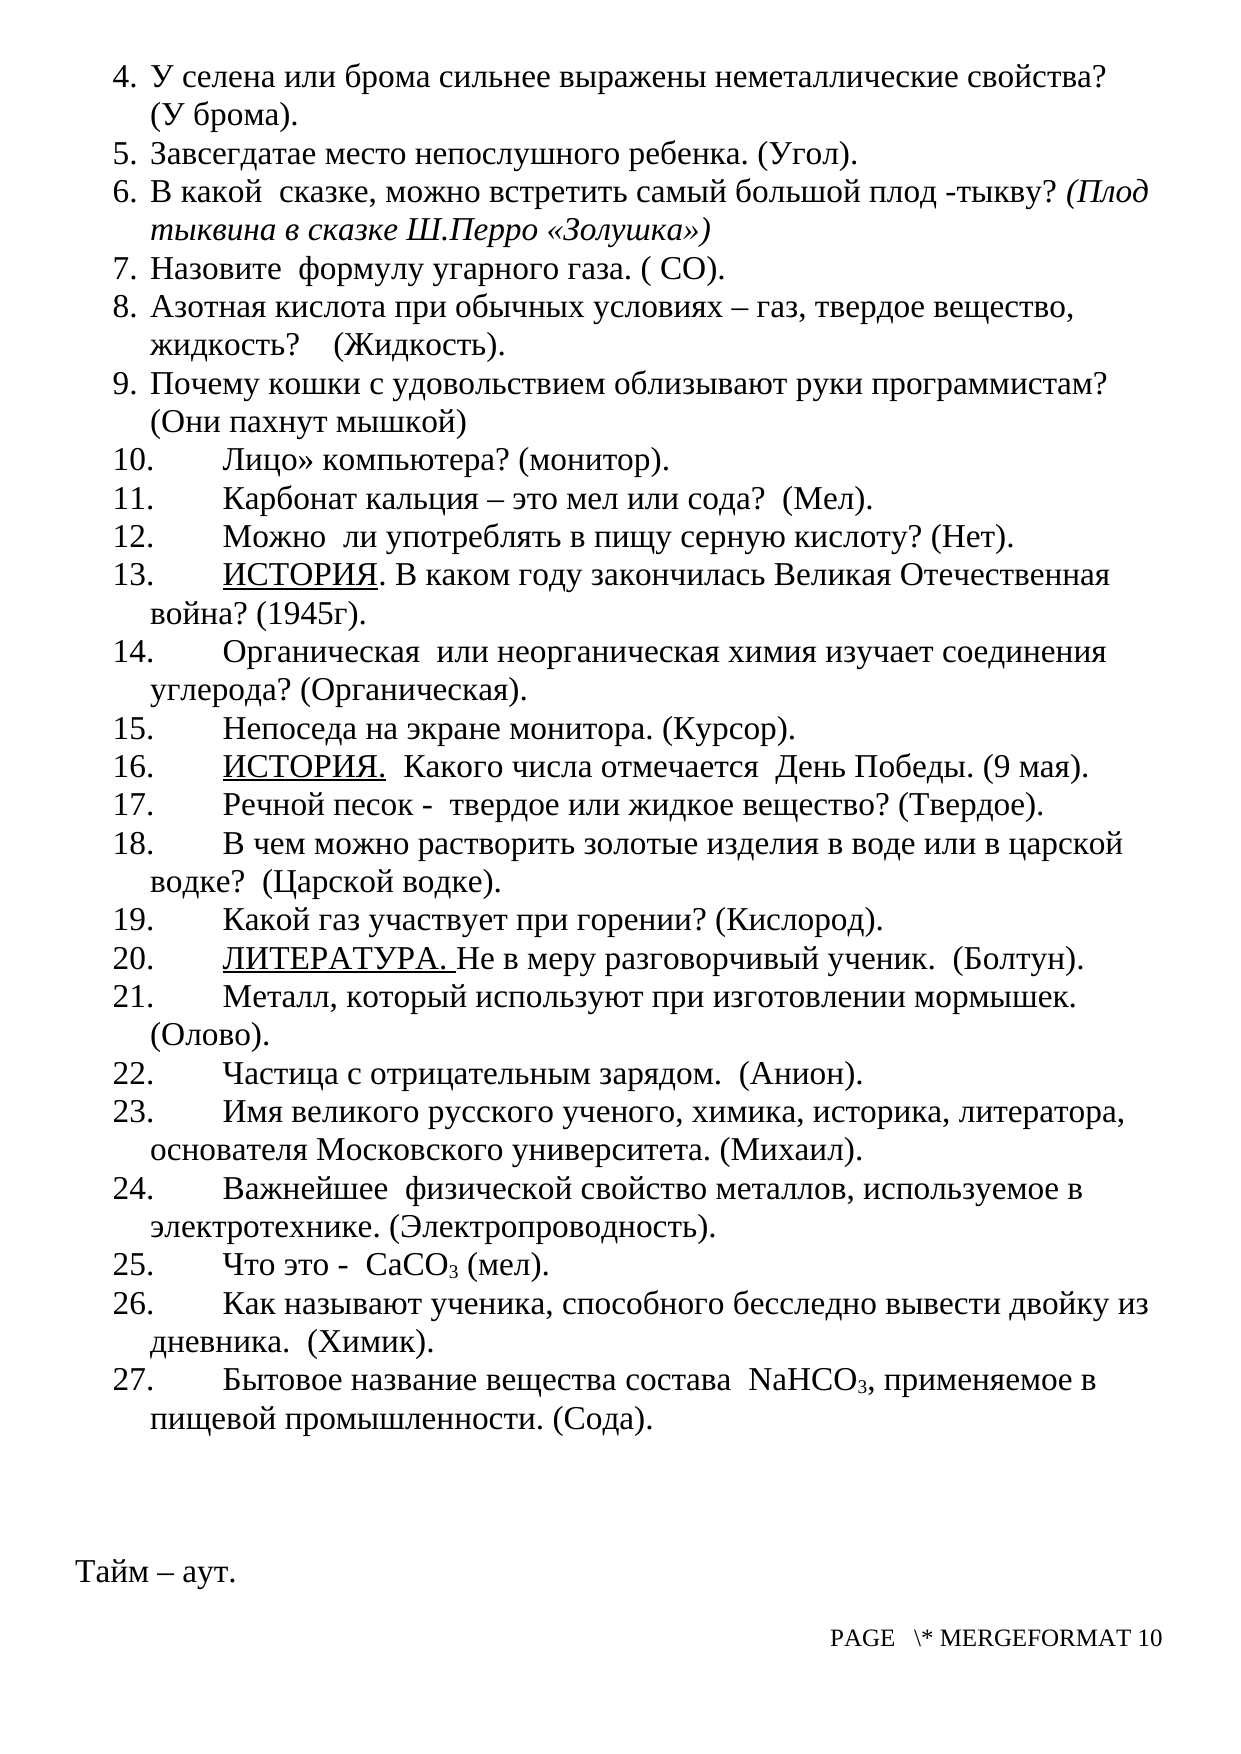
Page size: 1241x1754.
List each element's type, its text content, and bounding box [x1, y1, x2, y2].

list ИСТОРИЯ. В каком году закончилась Великая Отечественная война? (1945г). [112, 554, 1162, 631]
list Частица с отрицательным зарядом. (Анион). [112, 1053, 1162, 1091]
list У селена или брома сильнее выражены неметаллические свойства? [112, 56, 1162, 94]
list Металл, который используют при изготовлении мормышек. (Олово). [112, 976, 1162, 1053]
list Можно ли употреблять в пищу серную кислоту? (Нет). [112, 516, 1162, 554]
text Тайм – аут. [75, 1551, 1162, 1589]
list Органическая или неорганическая химия изучает соединения углерода? (Органическая). [112, 631, 1162, 708]
list Назовите формулу угарного газа. ( СО). [112, 248, 1162, 286]
list Важнейшее физической свойство металлов, используемое в электротехнике. (Электропроводность). [112, 1168, 1162, 1244]
list Азотная кислота при обычных условиях – газ, твердое вещество, [112, 286, 1162, 324]
list В чем можно растворить золотые изделия в воде или в царской водке? (Царской водке). [112, 823, 1162, 899]
list Завсегдатае место непослушного ребенка. (Угол). [112, 133, 1162, 171]
list Лицо» компьютера? (монитор). [112, 439, 1162, 478]
list Имя великого русского ученого, химика, историка, литератора, основателя Московского университета. (Михаил). [112, 1091, 1162, 1168]
list ЛИТЕРАТУРА. Не в меру разговорчивый ученик. (Болтун). [112, 938, 1162, 976]
list Непоседа на экране монитора. (Курсор). [112, 708, 1162, 746]
list ИСТОРИЯ. Какого числа отмечается День Победы. (9 мая). [112, 746, 1162, 784]
list В какой сказке, можно встретить самый большой плод -тыкву? (Плод тыквина в сказке Ш.Перро «Золушка») [112, 171, 1162, 248]
list Как называют ученика, способного бесследно вывести двойку из дневника. (Химик). [112, 1283, 1162, 1359]
list Почему кошки с удовольствием облизывают руки программистам? (Они пахнут мышкой) [112, 363, 1162, 439]
list Речной песок - твердое или жидкое вещество? (Твердое). [112, 784, 1162, 823]
list Какой газ участвует при горении? (Кислород). [112, 899, 1162, 938]
list Что это - CaCO3 (мел). [112, 1244, 1162, 1283]
list Бытовое название вещества cостава NaHCO3, применяемое в пищевой промышленности. (Сода). [112, 1359, 1162, 1436]
text (У брома). [150, 94, 1162, 133]
list Карбонат кальция – это мел или сода? (Мел). [112, 478, 1162, 516]
text жидкость? (Жидкость). [150, 324, 1162, 363]
